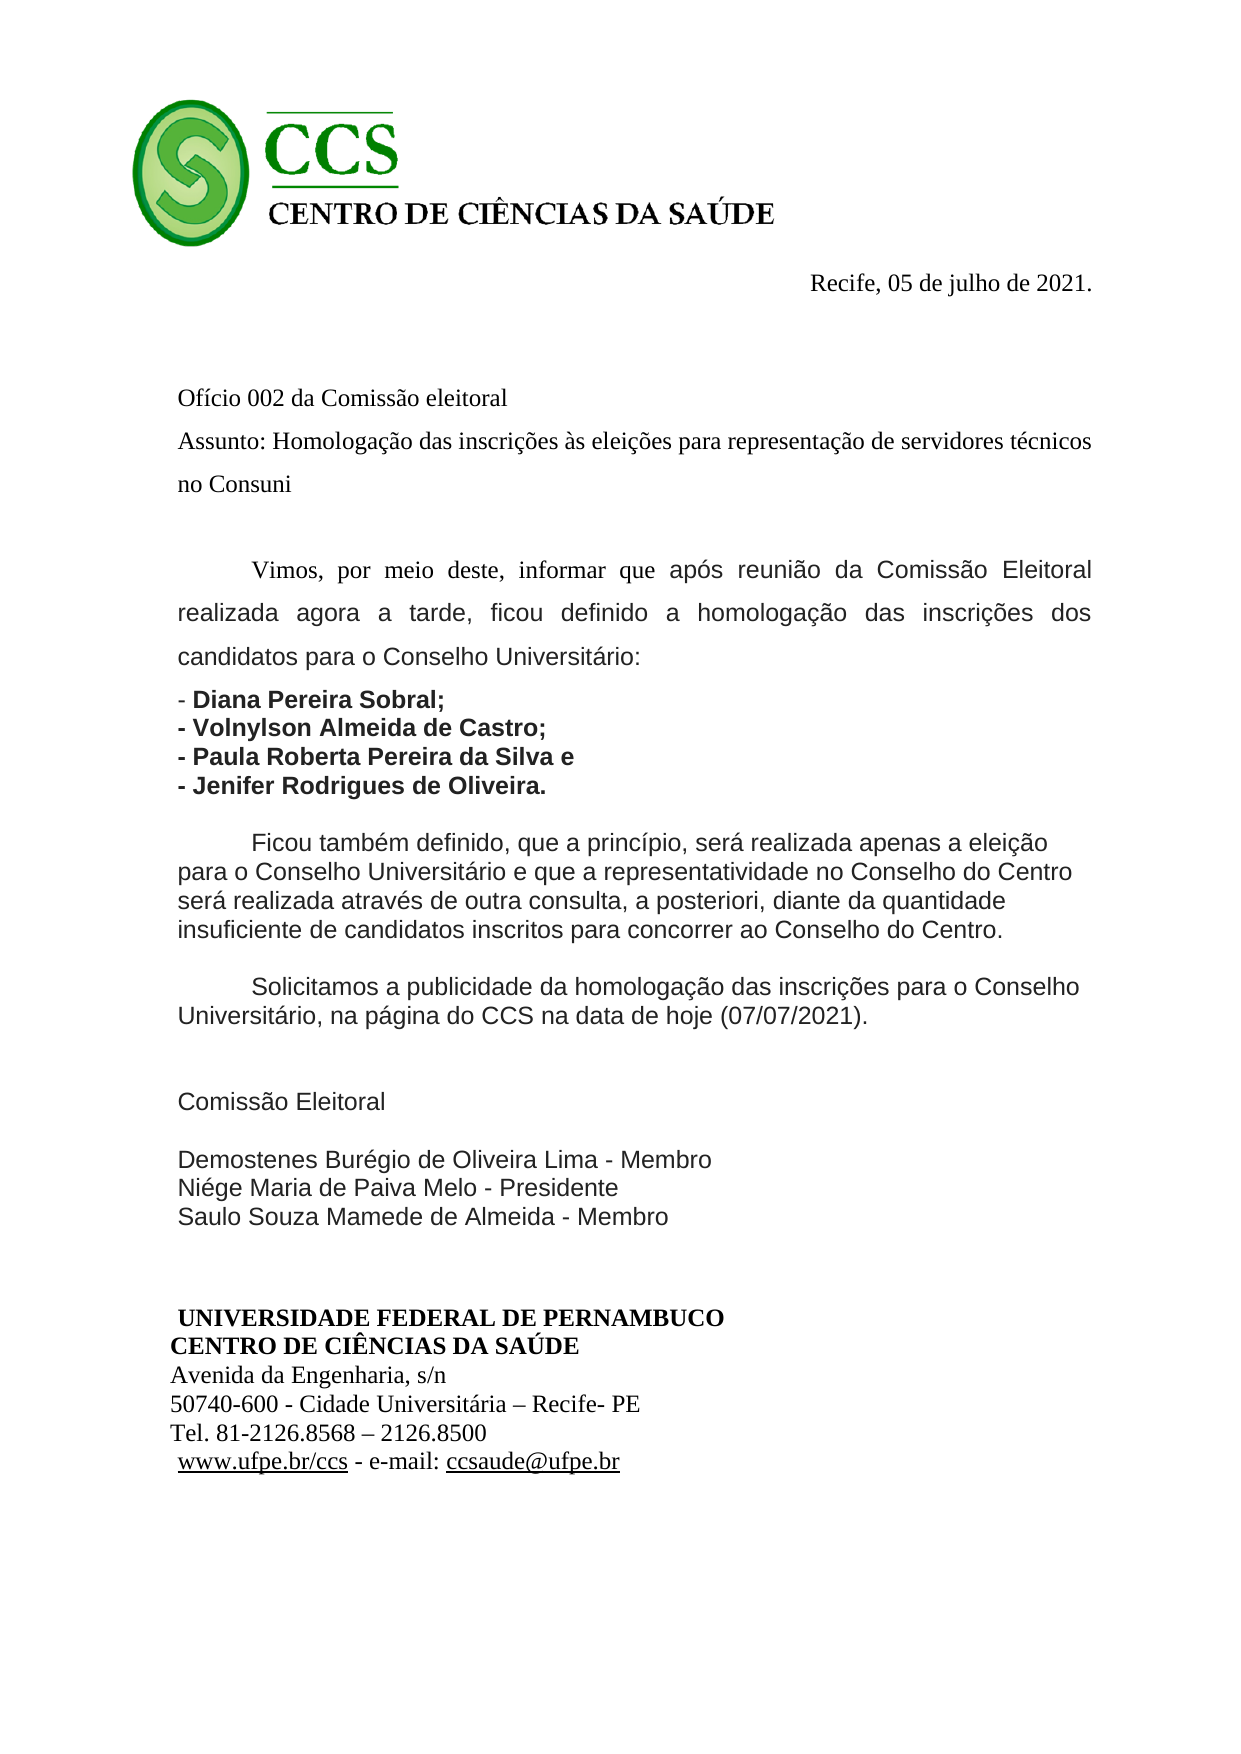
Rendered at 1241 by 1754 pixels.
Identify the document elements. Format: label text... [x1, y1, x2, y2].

text CENTRO DE CIÊNCIAS DA SAÚDE [170, 1331, 1092, 1360]
text Saulo Souza Mamede de Almeida - Membro [177, 1202, 1092, 1231]
text 50740-600 - Cidade Universitária – Recife- PE [170, 1389, 1092, 1418]
text Ofício 002 da Comissão eleitoral [177, 383, 1092, 411]
text - Jenifer Rodrigues de Oliveira. [177, 771, 1092, 799]
text Tel. 81-2126.8568 – 2126.8500 [170, 1418, 1092, 1446]
text Recife, 05 de julho de 2021. [177, 268, 1092, 296]
text Comissão Eleitoral [177, 1087, 1092, 1116]
text Ficou também definido, que a princípio, será realizada apenas a eleição para o Conselho Universitário e que a representatividade no Conselho do Centro será realizada através de outra consulta, a posteriori, diante da quantidade insuficiente de candidatos inscritos para concorrer ao Conselho do Centro. [177, 828, 1092, 943]
text - Paula Roberta Pereira da Silva e [177, 742, 1092, 771]
text Solicitamos a publicidade da homologação das inscrições para o Conselho Universitário, na página do CCS na data de hoje (07/07/2021). [177, 972, 1092, 1029]
text Vimos, por meio deste, informar que após reunião da Comissão Eleitoral realizada agora a tarde, ficou definido a homologação das inscrições dos candidatos para o Conselho Universitário: [177, 555, 1092, 670]
text Avenida da Engenharia, s/n [170, 1360, 1092, 1389]
text Demostenes Burégio de Oliveira Lima - Membro [177, 1144, 1092, 1173]
text UNIVERSIDADE FEDERAL DE PERNAMBUCO [177, 1303, 1092, 1331]
text Assunto: Homologação das inscrições às eleições para representação de servidores técnicos no Consuni [177, 426, 1092, 498]
text - Diana Pereira Sobral; [177, 684, 1092, 713]
text - Volnylson Almeida de Castro; [177, 713, 1092, 742]
text Niége Maria de Paiva Melo - Presidente [177, 1173, 1092, 1202]
text www.ufpe.br/ccs - e-mail: ccsaude@ufpe.br [177, 1446, 1092, 1475]
picture [127, 93, 785, 254]
